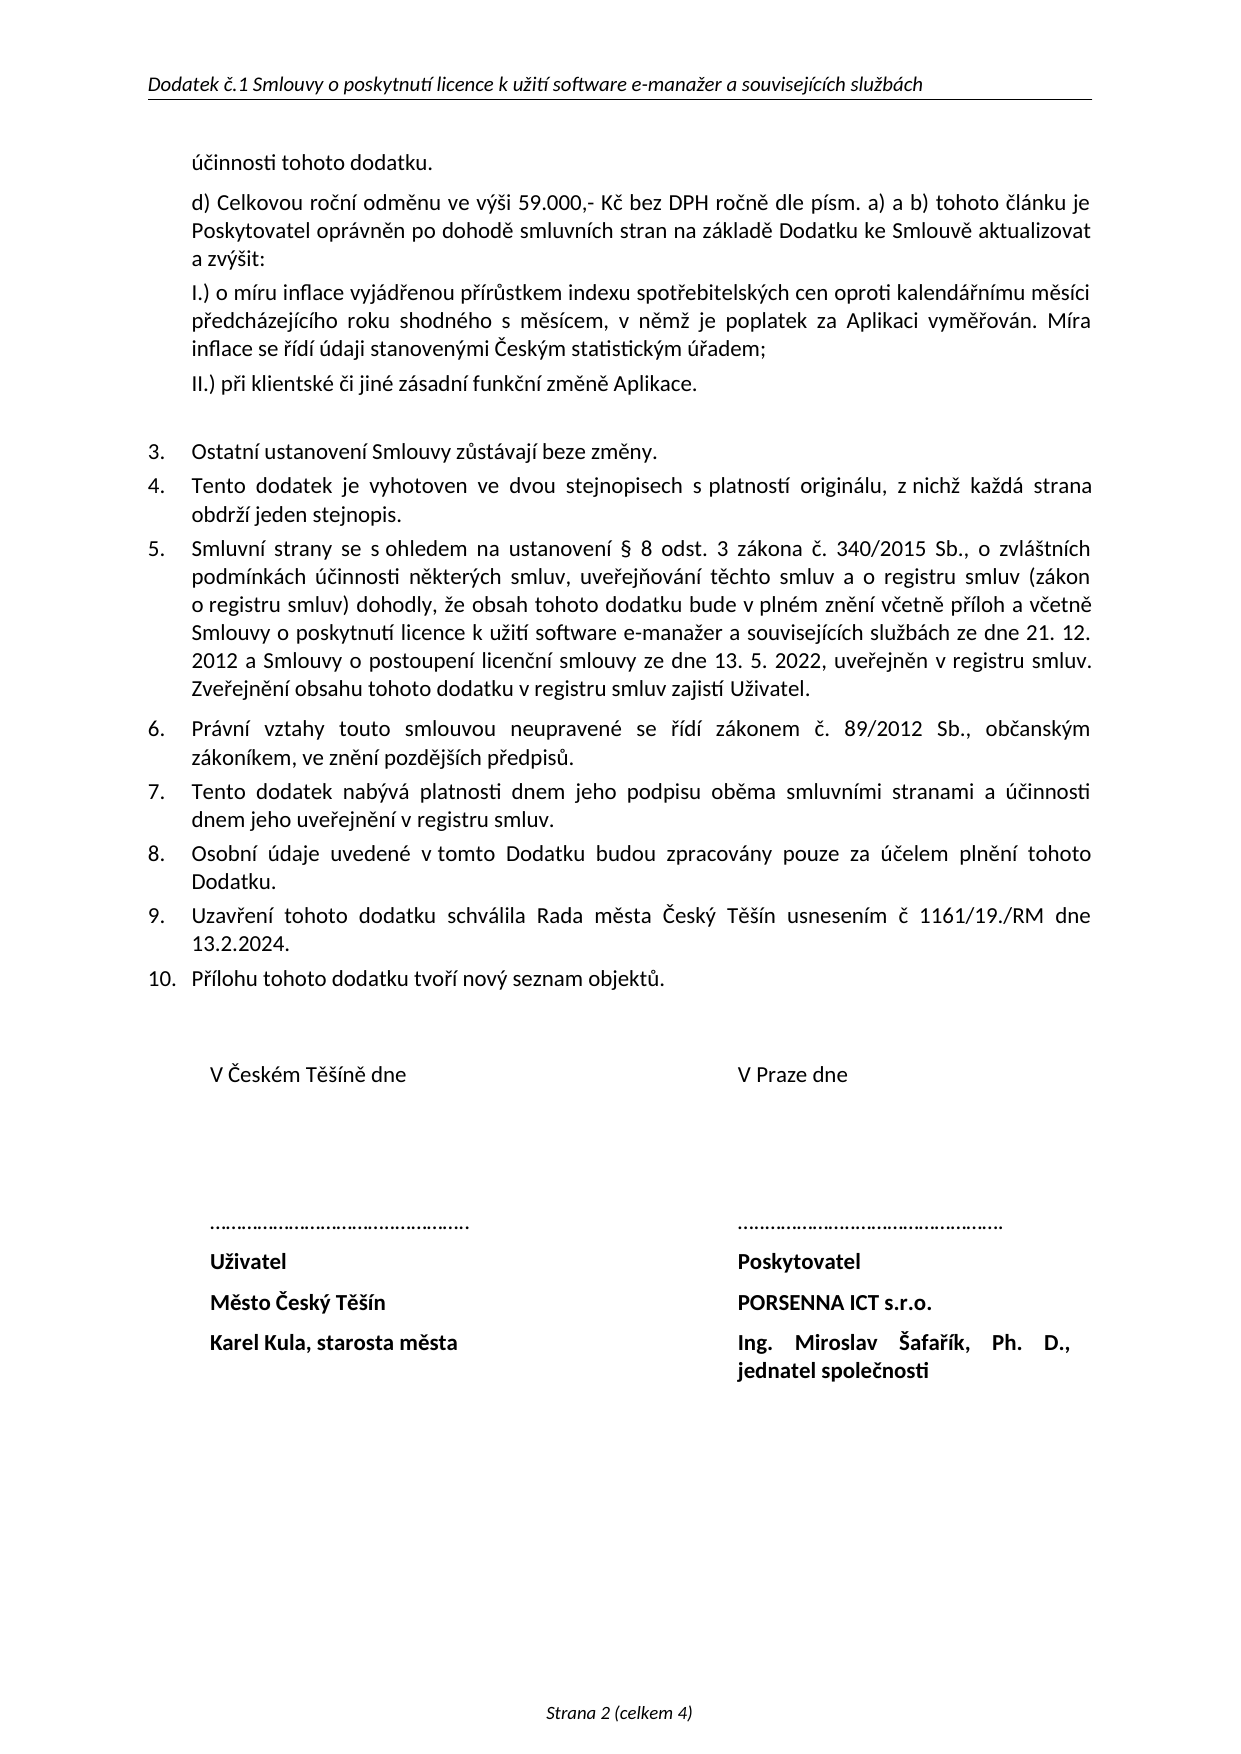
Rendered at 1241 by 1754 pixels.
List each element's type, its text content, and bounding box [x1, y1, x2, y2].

list Tento dodatek je vyhotoven ve dvou stejnopisech s platností originálu, z nichž každá strana obdrží jeden stejnopis. [148, 472, 1092, 528]
text ……………………………..………….. …..……………..………………………. [210, 1207, 1092, 1235]
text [191, 148, 1092, 176]
list Přílohu tohoto dodatku tvoří nový seznam objektů. [148, 964, 1092, 992]
list Osobní údaje uvedené v tomto Dodatku budou zpracovány pouze za účelem plnění tohoto Dodatku. [148, 839, 1092, 895]
text I.) o míru inflace vyjádřenou přírůstkem indexu spotřebitelských cen oproti kalendářnímu měsíci předcházejícího roku shodného s měsícem, v němž je poplatek za Aplikaci vyměřován. Míra inflace se řídí údaji stanovenými Českým statistickým úřadem; [191, 278, 1092, 363]
list Smluvní strany se s ohledem na ustanovení § 8 odst. 3 zákona č. 340/2015 Sb., o zvláštních podmínkách účinnosti některých smluv, uveřejňování těchto smluv a o registru smluv (zákon o registru smluv) dohodly, že obsah tohoto dodatku bude v plném znění včetně příloh a včetně Smlouvy o poskytnutí licence k užití software e-manažer a souvisejících službách ze dne 21. 12. 2012 a Smlouvy o postoupení licenční smlouvy ze dne 13. 5. 2022, uveřejněn v registru smluv. Zveřejnění obsahu tohoto dodatku v registru smluv zajistí Uživatel. [148, 534, 1092, 702]
list Tento dodatek nabývá platnosti dnem jeho podpisu oběma smluvními stranami a účinnosti dnem jeho uveřejnění v registru smluv. [148, 777, 1092, 833]
text d) Celkovou roční odměnu ve výši 59.000,- Kč bez DPH ročně dle písm. a) a b) tohoto článku je Poskytovatel oprávněn po dohodě smluvních stran na základě Dodatku ke Smlouvě aktualizovat a zvýšit: [191, 188, 1092, 272]
text Uživatel Poskytovatel [210, 1247, 1092, 1275]
text Město Český Těšín PORSENNA ICT s.r.o. [210, 1288, 1092, 1316]
list Ostatní ustanovení Smlouvy zůstávají beze změny. [148, 437, 1092, 465]
text Karel Kula, starosta města Ing. Miroslav Šafařík, Ph. D., jednatel společnosti [210, 1328, 1092, 1384]
text II.) při klientské či jiné zásadní funkční změně Aplikace. [162, 369, 1092, 397]
text V Českém Těšíně dne V Praze dne [210, 1060, 1092, 1088]
list Právní vztahy touto smlouvou neupravené se řídí zákonem č. 89/2012 Sb., občanským zákoníkem, ve znění pozdějších předpisů. [148, 714, 1092, 771]
list Uzavření tohoto dodatku schválila Rada města Český Těšín usnesením č 1161/19./RM dne 13.2.2024. [148, 901, 1092, 957]
